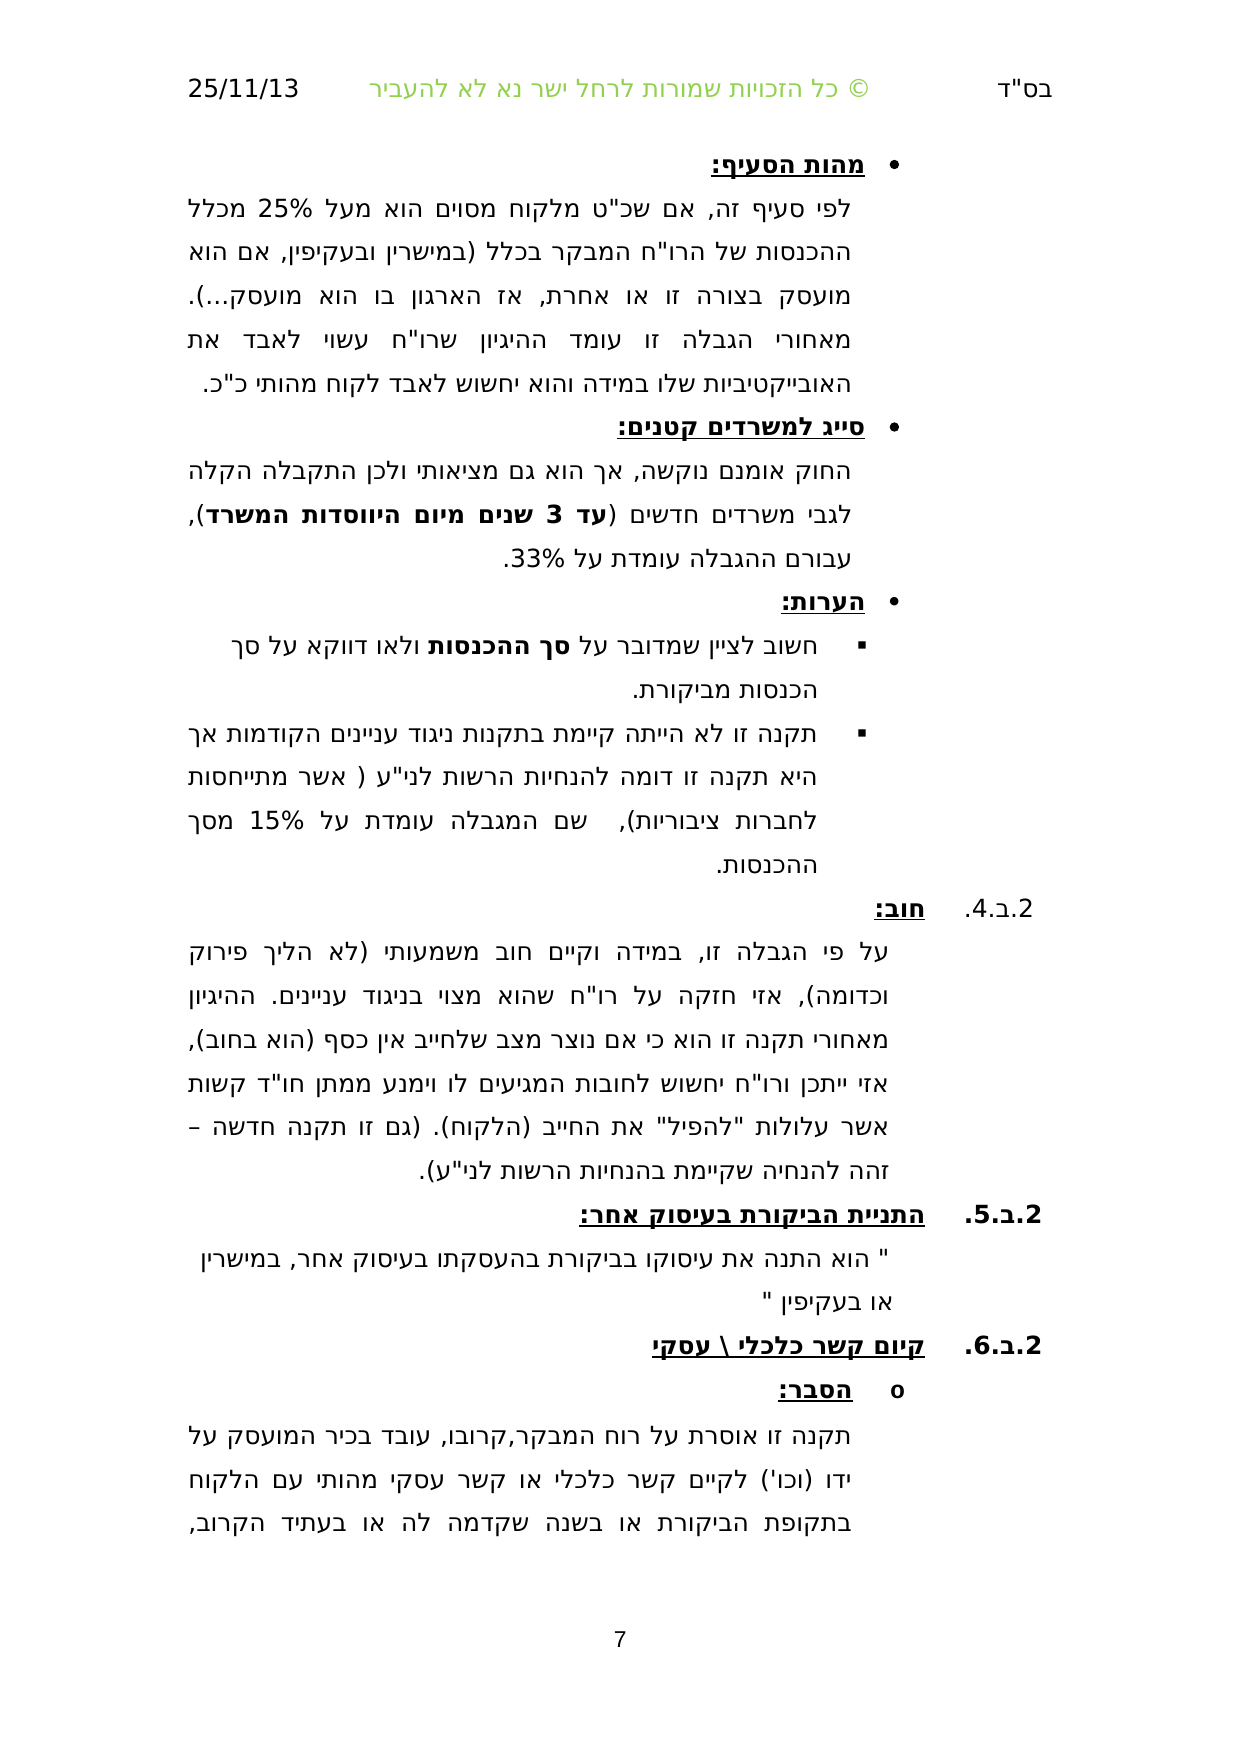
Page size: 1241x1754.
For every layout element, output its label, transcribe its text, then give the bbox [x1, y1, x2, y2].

text " הוא התנה את עיסוקו בביקורת בהעסקתו בעיסוק אחר, במישרין או בעקיפין " [187, 1244, 893, 1317]
list מהות הסעיף: [187, 150, 890, 179]
list הערות: [187, 587, 890, 617]
list התניית הביקורת בעיסוק אחר: [187, 1200, 964, 1229]
list סייג למשרדים קטנים: [187, 412, 890, 442]
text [187, 1421, 852, 1538]
list הסבר: [187, 1375, 890, 1406]
list חשוב לציין שמדובר על סך ההכנסות ולאו דווקא על סך הכנסות מביקורת. [187, 631, 856, 704]
list קיום קשר כלכלי \ עסקי [187, 1331, 964, 1360]
list חוב: [187, 894, 964, 923]
text לפי סעיף זה, אם שכ"ט מלקוח מסוים הוא מעל 25% מכלל ההכנסות של הרו"ח המבקר בכלל (במישרין ובעקיפין, אם הוא מועסק בצורה זו או אחרת, אז הארגון בו הוא מועסק...).מאחורי הגבלה זו עומד ההיגיון שרו"ח עשוי לאבד את האובייקטיביות שלו במידה והוא יחשוש לאבד לקוח מהותי כ"כ. [187, 194, 852, 398]
text החוק אומנם נוקשה, אך הוא גם מציאותי ולכן התקבלה הקלה לגבי משרדים חדשים (עד 3 שנים מיום היווסדות המשרד), עבורם ההגבלה עומדת על 33%. [187, 456, 852, 573]
text על פי הגבלה זו, במידה וקיים חוב משמעותי (לא הליך פירוק וכדומה), אזי חזקה על רו"ח שהוא מצוי בניגוד עניינים. ההיגיון מאחורי תקנה זו הוא כי אם נוצר מצב שלחייב אין כסף (הוא בחוב), אזי ייתכן ורו"ח יחשוש לחובות המגיעים לו וימנע ממתן חו"ד קשות אשר עלולות "להפיל" את החייב (הלקוח). (גם זו תקנה חדשה – זהה להנחיה שקיימת בהנחיות הרשות לני"ע). [187, 937, 890, 1185]
list תקנה זו לא הייתה קיימת בתקנות ניגוד עניינים הקודמות אך היא תקנה זו דומה להנחיות הרשות לני"ע ( אשר מתייחסות לחברות ציבוריות), שם המגבלה עומדת על 15% מסך ההכנסות. [187, 719, 856, 879]
